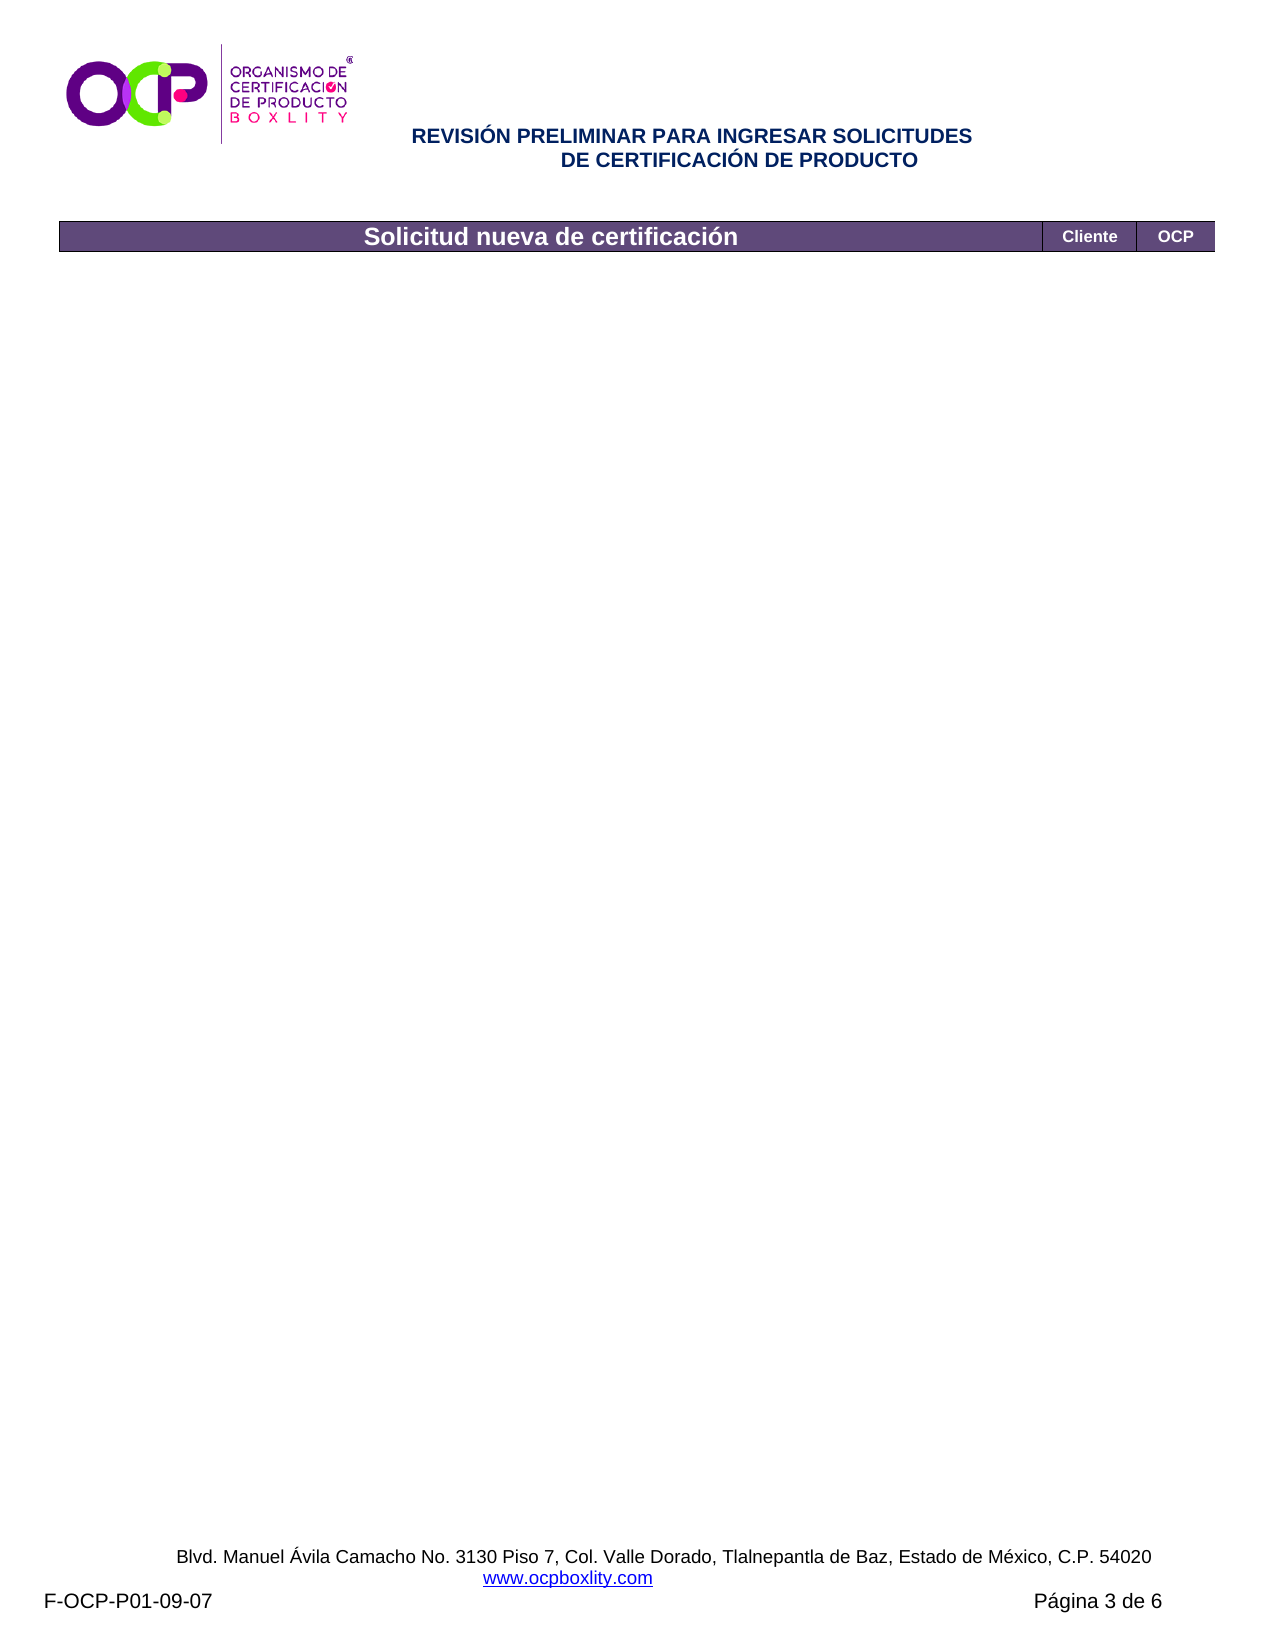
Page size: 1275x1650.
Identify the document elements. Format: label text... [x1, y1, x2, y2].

table_header Cliente [1043, 222, 1136, 251]
table_header OCP [1137, 222, 1215, 251]
picture [66, 44, 353, 144]
table_header Solicitud nueva de certificación [60, 222, 1042, 251]
